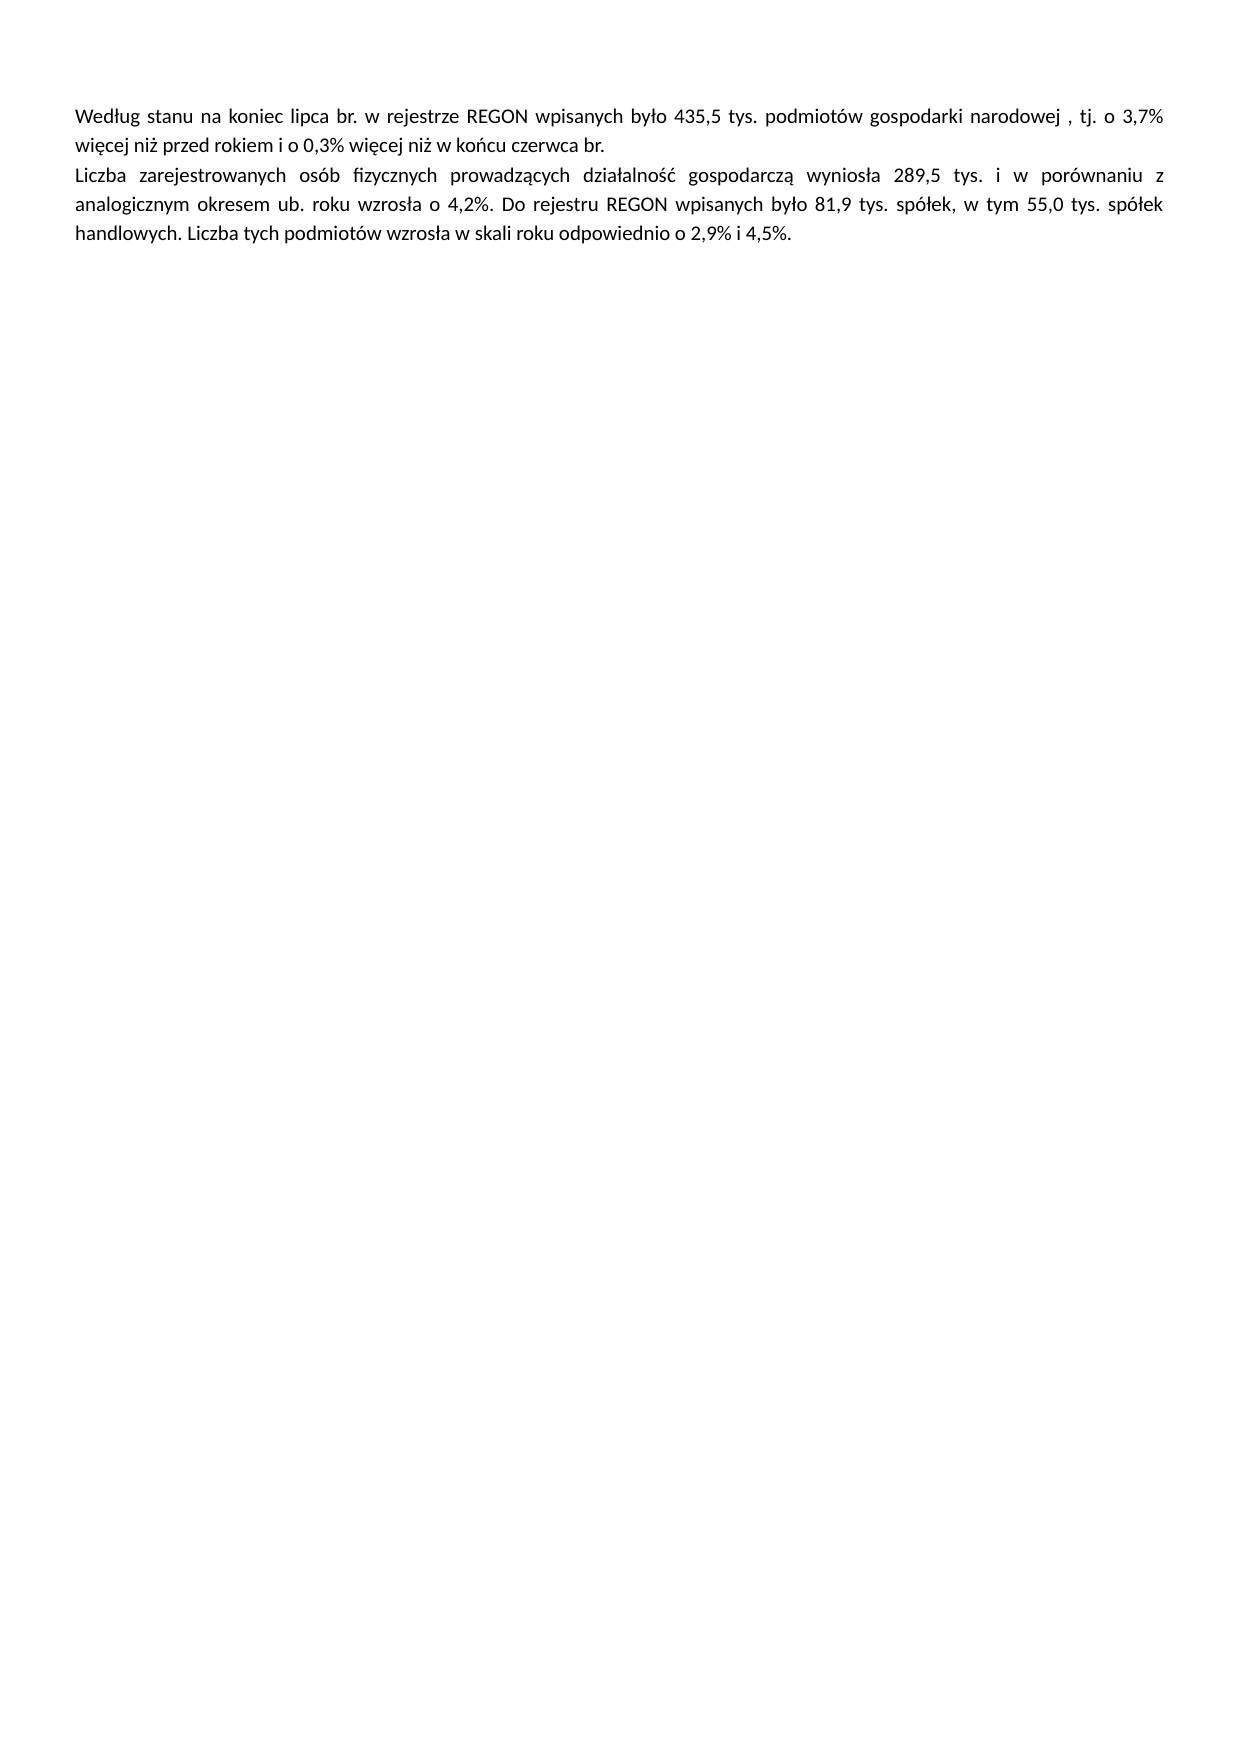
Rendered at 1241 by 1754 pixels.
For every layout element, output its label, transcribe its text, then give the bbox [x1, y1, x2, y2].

text Liczba zarejestrowanych osób fizycznych prowadzących działalność gospodarczą wyniosła 289,5 tys. i w porównaniu z analogicznym okresem ub. roku wzrosła o 4,2%. Do rejestru REGON wpisanych było 81,9 tys. spółek, w tym 55,0 tys. spółek handlowych. Liczba tych podmiotów wzrosła w skali roku odpowiednio o 2,9% i 4,5%. [75, 162, 1165, 246]
text Według stanu na koniec lipca br. w rejestrze REGON wpisanych było 435,5 tys. podmiotów gospodarki narodowej , tj. o 3,7% więcej niż przed rokiem i o 0,3% więcej niż w końcu czerwca br. [75, 103, 1165, 158]
